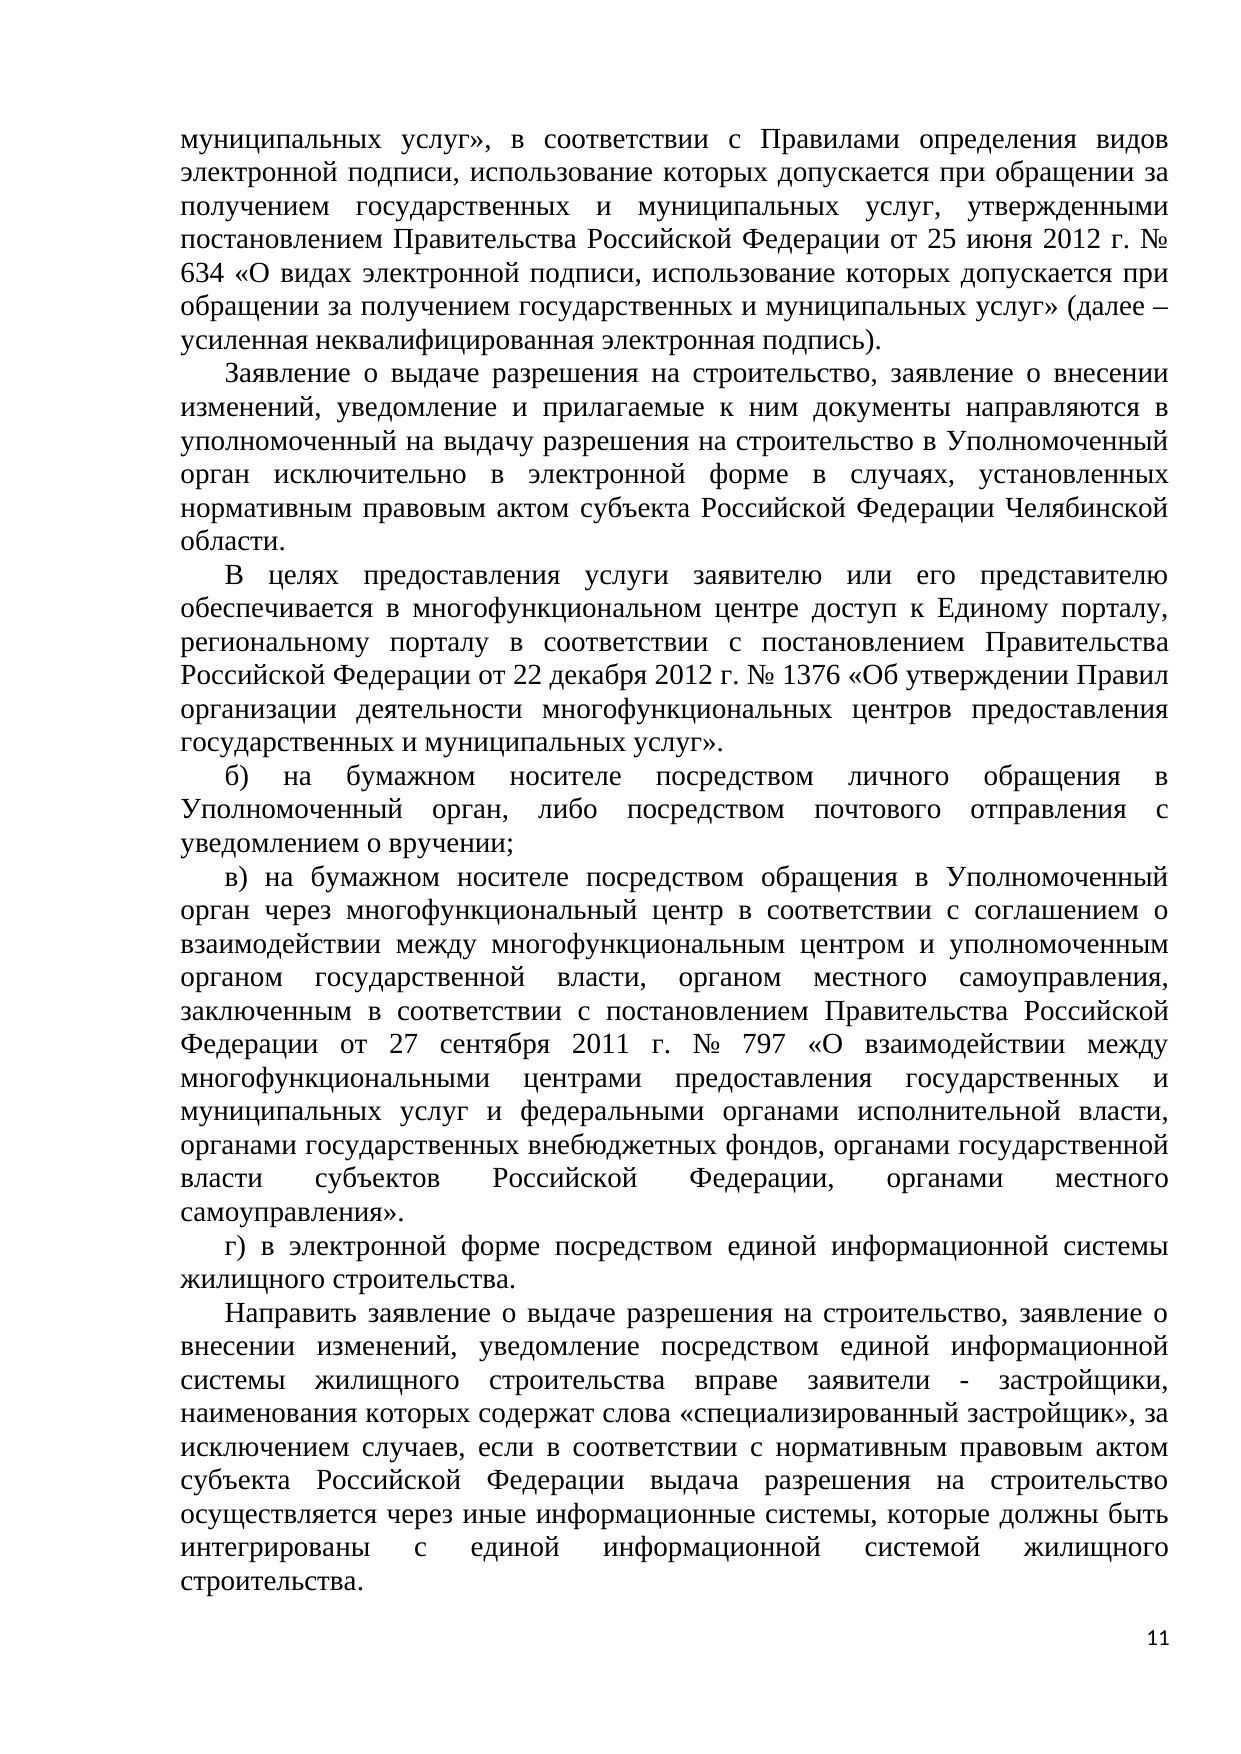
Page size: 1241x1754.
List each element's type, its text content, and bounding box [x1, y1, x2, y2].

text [180, 121, 1169, 356]
text б) на бумажном носителе посредством личного обращения в Уполномоченный орган, либо посредством почтового отправления с уведомлением о вручении; [180, 758, 1169, 859]
text г) в электронной форме посредством единой информационной системы жилищного строительства. [180, 1228, 1169, 1295]
text в) на бумажном носителе посредством обращения в Уполномоченный орган через многофункциональный центр в соответствии с соглашением о взаимодействии между многофункциональным центром и уполномоченным органом государственной власти, органом местного самоуправления, заключенным в соответствии с постановлением Правительства Российской Федерации от 27 сентября 2011 г. № 797 «О взаимодействии между многофункциональными центрами предоставления государственных и муниципальных услуг и федеральными органами исполнительной власти, органами государственных внебюджетных фондов, органами государственной власти субъектов Российской Федерации, органами местного самоуправления». [180, 859, 1169, 1228]
text В целях предоставления услуги заявителю или его представителю обеспечивается в многофункциональном центре доступ к Единому порталу, региональному порталу в соответствии с постановлением Правительства Российской Федерации от 22 декабря 2012 г. № 1376 «Об утверждении Правил организации деятельности многофункциональных центров предоставления государственных и муниципальных услуг». [180, 557, 1169, 758]
text Заявление о выдаче разрешения на строительство, заявление о внесении изменений, уведомление и прилагаемые к ним документы направляются в уполномоченный на выдачу разрешения на строительство в Уполномоченный орган исключительно в электронной форме в случаях, установленных нормативным правовым актом субъекта Российской Федерации Челябинской области. [180, 356, 1169, 557]
text Направить заявление о выдаче разрешения на строительство, заявление о внесении изменений, уведомление посредством единой информационной системы жилищного строительства вправе заявители - застройщики, наименования которых содержат слова «специализированный застройщик», за исключением случаев, если в соответствии с нормативным правовым актом субъекта Российской Федерации выдача разрешения на строительство осуществляется через иные информационные системы, которые должны быть интегрированы с единой информационной системой жилищного строительства. [180, 1295, 1169, 1597]
